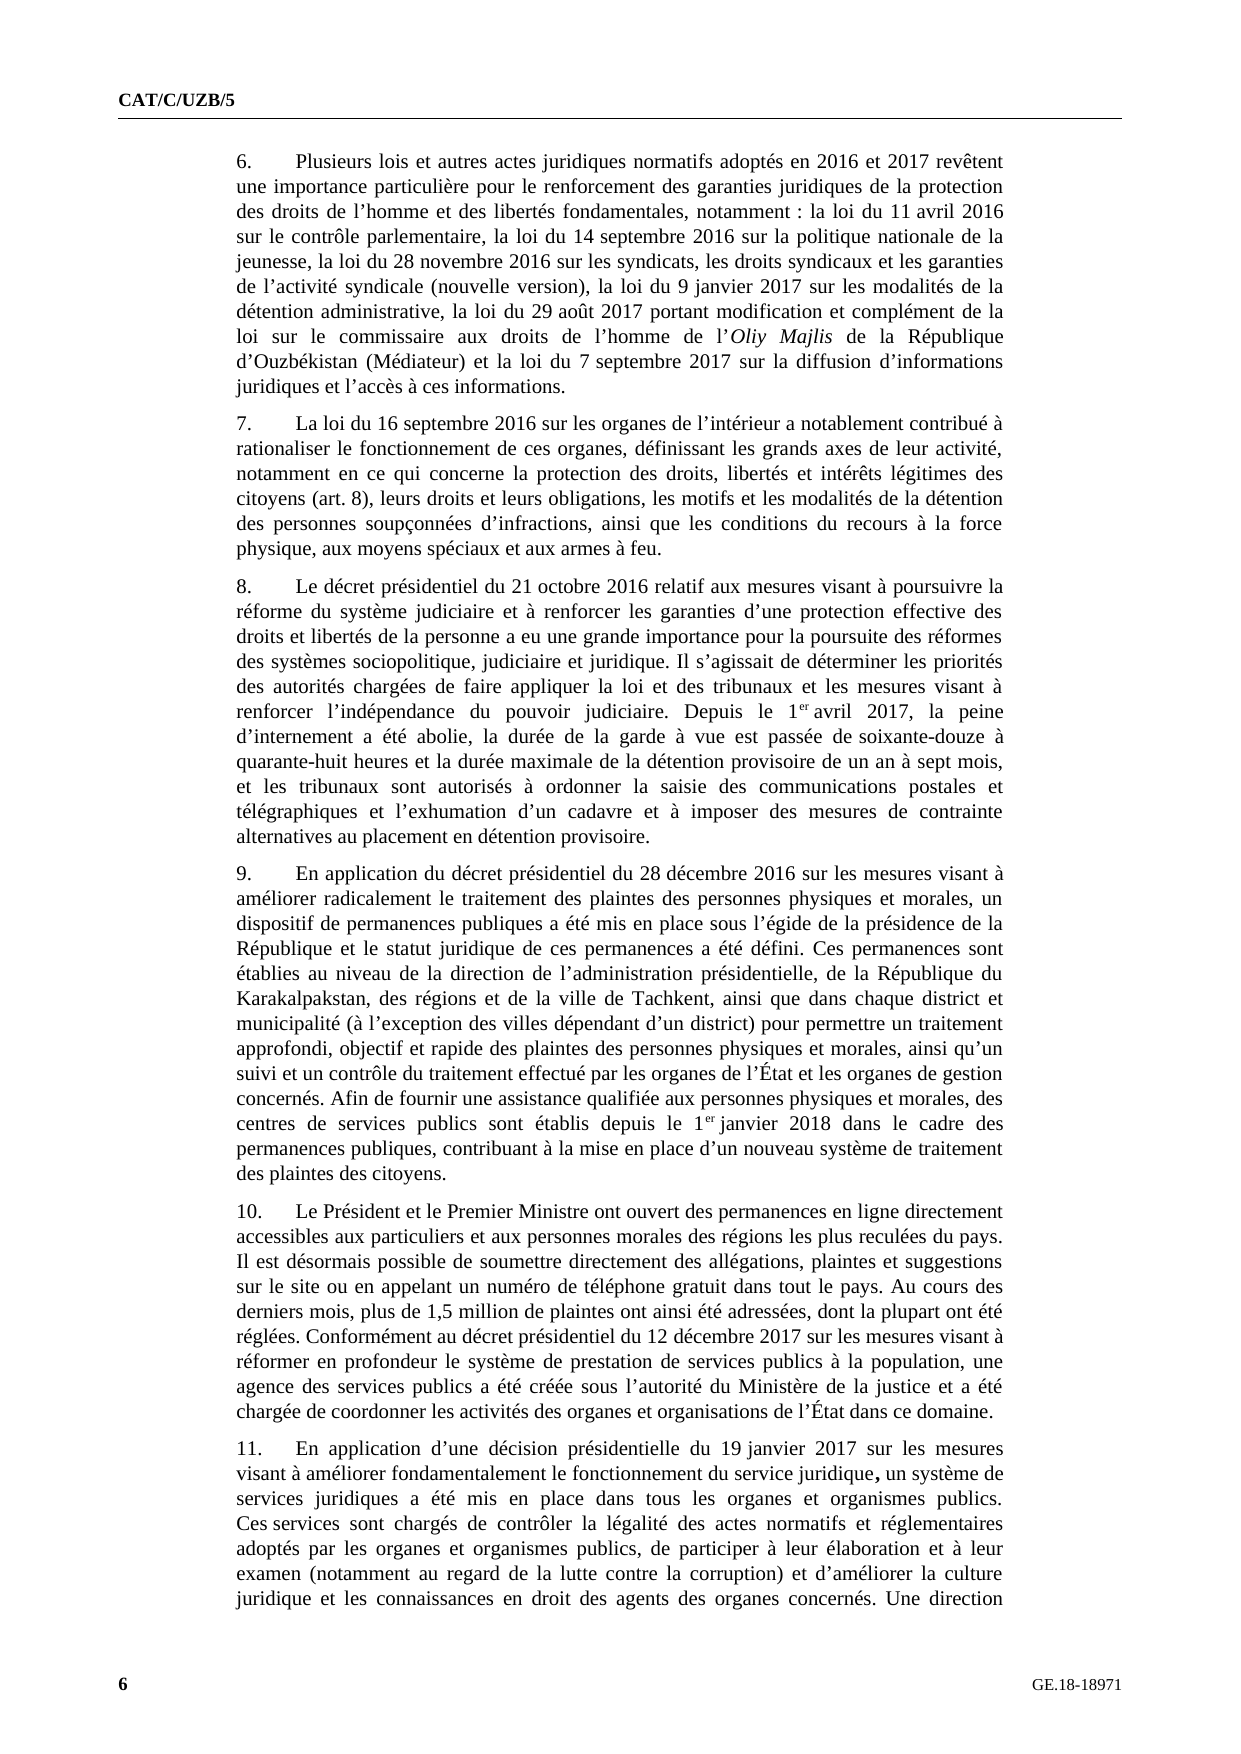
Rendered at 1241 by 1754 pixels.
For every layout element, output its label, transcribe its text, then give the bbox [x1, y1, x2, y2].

text 7. La loi du 16 septembre 2016 sur les organes de l’intérieur a notablement contribué à rationaliser le fonctionnement de ces organes, définissant les grands axes de leur activité, notamment en ce qui concerne la protection des droits, libertés et intérêts légitimes des citoyens (art. 8), leurs droits et leurs obligations, les motifs et les modalités de la détention des personnes soupçonnées d’infractions, ainsi que les conditions du recours à la force physique, aux moyens spéciaux et aux armes à feu. [236, 410, 1004, 560]
text 10. Le Président et le Premier Ministre ont ouvert des permanences en ligne directement accessibles aux particuliers et aux personnes morales des régions les plus reculées du pays. Il est désormais possible de soumettre directement des allégations, plaintes et suggestions sur le site ou en appelant un numéro de téléphone gratuit dans tout le pays. Au cours des derniers mois, plus de 1,5 million de plaintes ont ainsi été adressées, dont la plupart ont été réglées. Conformément au décret présidentiel du 12 décembre 2017 sur les mesures visant à réformer en profondeur le système de prestation de services publics à la population, une agence des services publics a été créée sous l’autorité du Ministère de la justice et a été chargée de coordonner les activités des organes et organisations de l’État dans ce domaine. [236, 1198, 1004, 1423]
text 8. Le décret présidentiel du 21 octobre 2016 relatif aux mesures visant à poursuivre la réforme du système judiciaire et à renforcer les garanties d’une protection effective des droits et libertés de la personne a eu une grande importance pour la poursuite des réformes des systèmes sociopolitique, judiciaire et juridique. Il s’agissait de déterminer les priorités des autorités chargées de faire appliquer la loi et des tribunaux et les mesures visant à renforcer l’indépendance du pouvoir judiciaire. Depuis le 1er avril 2017, la peine d’internement a été abolie, la durée de la garde à vue est passée de soixante-douze à quarante-huit heures et la durée maximale de la détention provisoire de un an à sept mois, et les tribunaux sont autorisés à ordonner la saisie des communications postales et télégraphiques et l’exhumation d’un cadavre et à imposer des mesures de contrainte alternatives au placement en détention provisoire. [236, 573, 1004, 848]
text 9. En application du décret présidentiel du 28 décembre 2016 sur les mesures visant à améliorer radicalement le traitement des plaintes des personnes physiques et morales, un dispositif de permanences publiques a été mis en place sous l’égide de la présidence de la République et le statut juridique de ces permanences a été défini. Ces permanences sont établies au niveau de la direction de l’administration présidentielle, de la République du Karakalpakstan, des régions et de la ville de Tachkent, ainsi que dans chaque district et municipalité (à l’exception des villes dépendant d’un district) pour permettre un traitement approfondi, objectif et rapide des plaintes des personnes physiques et morales, ainsi qu’un suivi et un contrôle du traitement effectué par les organes de l’État et les organes de gestion concernés. Afin de fournir une assistance qualifiée aux personnes physiques et morales, des centres de services publics sont établis depuis le 1er janvier 2018 dans le cadre des permanences publiques, contribuant à la mise en place d’un nouveau système de traitement des plaintes des citoyens. [236, 860, 1004, 1185]
text 6. Plusieurs lois et autres actes juridiques normatifs adoptés en 2016 et 2017 revêtent une importance particulière pour le renforcement des garanties juridiques de la protection des droits de l’homme et des libertés fondamentales, notamment : la loi du 11 avril 2016 sur le contrôle parlementaire, la loi du 14 septembre 2016 sur la politique nationale de la jeunesse, la loi du 28 novembre 2016 sur les syndicats, les droits syndicaux et les garanties de l’activité syndicale (nouvelle version), la loi du 9 janvier 2017 sur les modalités de la détention administrative, la loi du 29 août 2017 portant modification et complément de la loi sur le commissaire aux droits de l’homme de l’Oliy Majlis de la République d’Ouzbékistan (Médiateur) et la loi du 7 septembre 2017 sur la diffusion d’informations juridiques et l’accès à ces informations. [236, 148, 1004, 398]
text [236, 1435, 1004, 1610]
